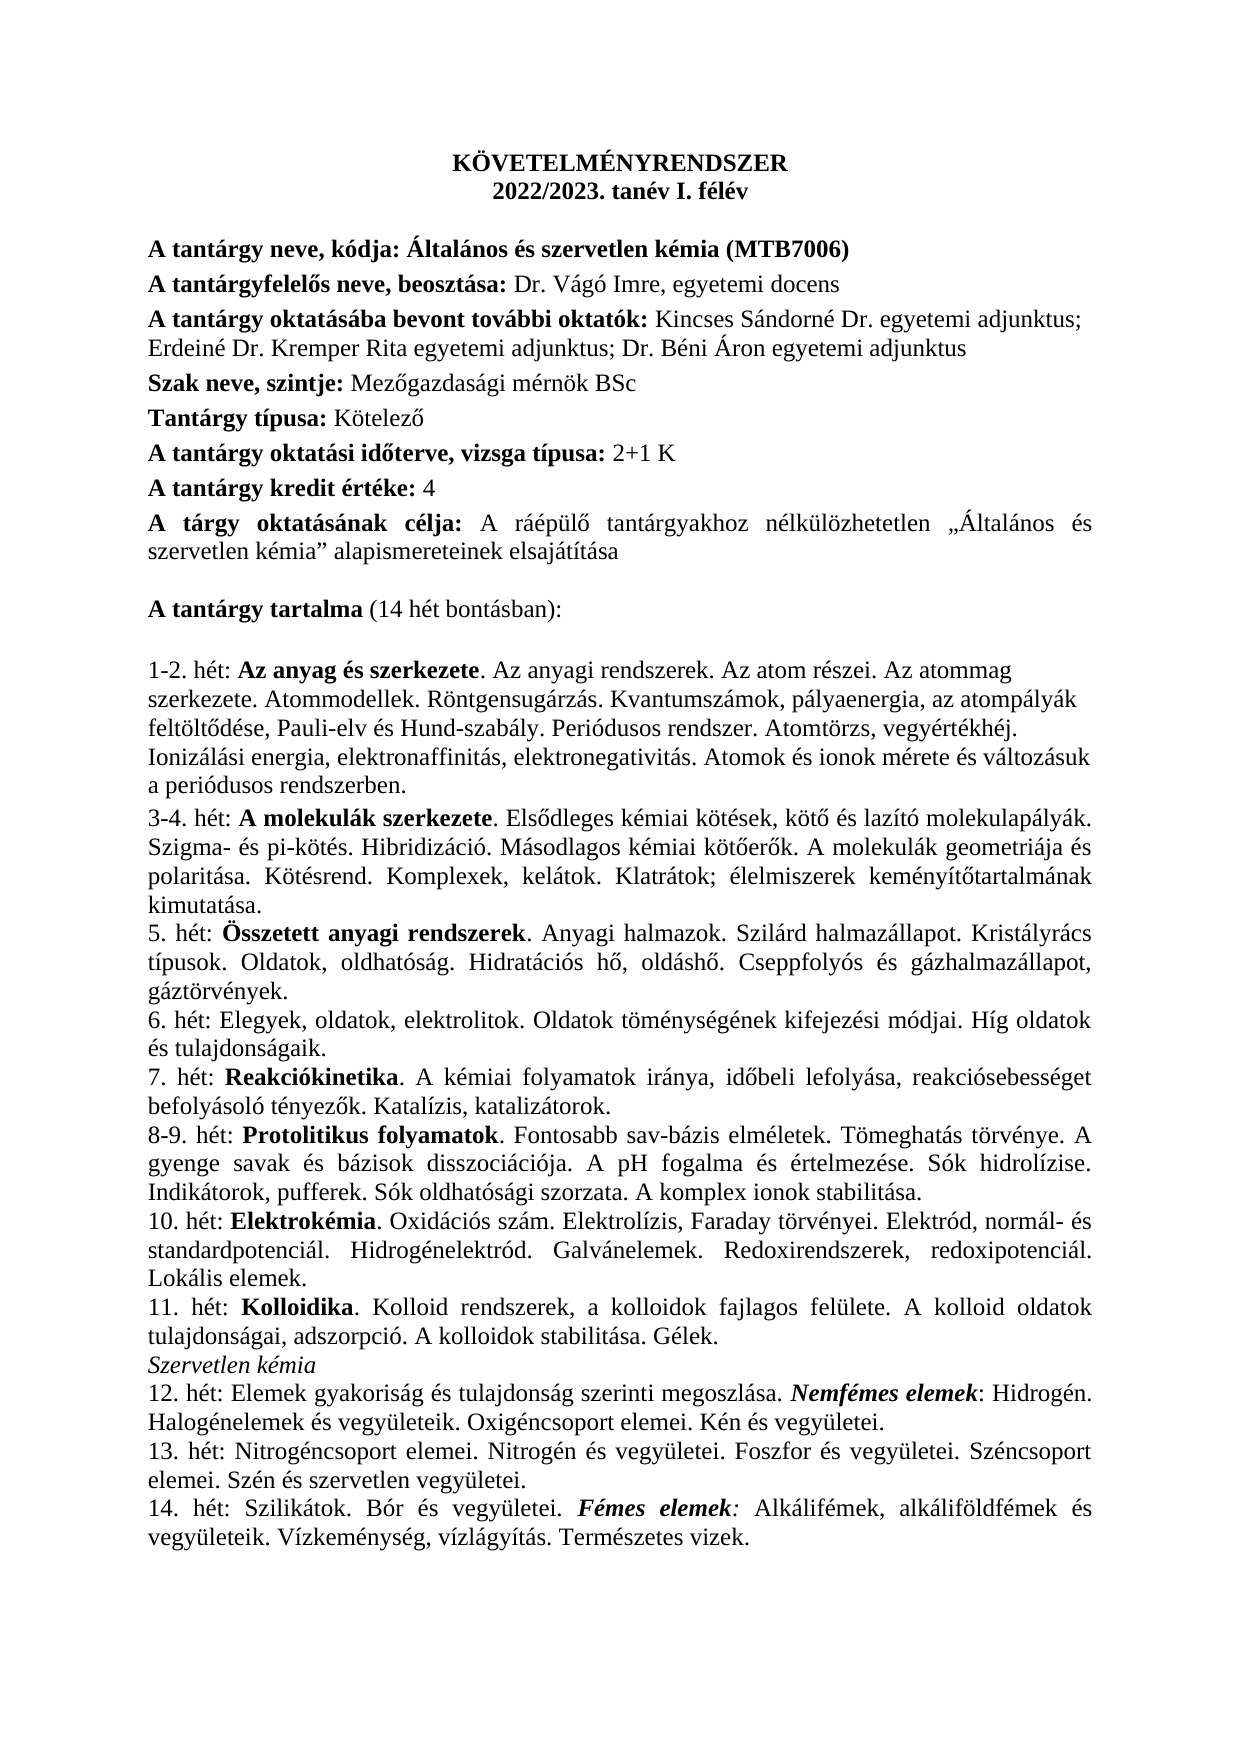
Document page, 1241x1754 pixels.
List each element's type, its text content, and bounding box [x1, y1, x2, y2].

text 2022/2023. tanév I. félév [148, 176, 1093, 205]
text 14. hét: Szilikátok. Bór és vegyületei. Fémes elemek: Alkálifémek, alkáliföldfémek és vegyületeik. Vízkeménység, vízlágyítás. Természetes vizek. [148, 1493, 1093, 1551]
text Szervetlen kémia [148, 1350, 1093, 1378]
text 3-4. hét: A molekulák szerkezete. Elsődleges kémiai kötések, kötő és lazító molekulapályák. Szigma- és pi-kötés. Hibridizáció. Másodlagos kémiai kötőerők. A molekulák geometriája és polaritása. Kötésrend. Komplexek, kelátok. Klatrátok; élelmiszerek keményítőtartalmának kimutatása. [148, 803, 1093, 918]
text 13. hét: Nitrogéncsoport elemei. Nitrogén és vegyületei. Foszfor és vegyületei. Széncsoport elemei. Szén és szervetlen vegyületei. [148, 1436, 1093, 1493]
text A tárgy oktatásának célja: A ráépülő tantárgyakhoz nélkülözhetetlen „Általános és szervetlen kémia” alapismereteinek elsajátítása [148, 508, 1093, 565]
text A tantárgyfelelős neve, beosztása: Dr. Vágó Imre, egyetemi docens [148, 269, 1093, 298]
text 12. hét: Elemek gyakoriság és tulajdonság szerinti megoszlása. Nemfémes elemek: Hidrogén. Halogénelemek és vegyületeik. Oxigéncsoport elemei. Kén és vegyületei. [148, 1378, 1093, 1436]
text 1-2. hét: Az anyag és szerkezete. Az anyagi rendszerek. Az atom részei. Az atommag szerkezete. Atommodellek. Röntgensugárzás. Kvantumszámok, pályaenergia, az atompályák feltöltődése, Pauli-elv és Hund-szabály. Periódusos rendszer. Atomtörzs, vegyértékhéj. Ionizálási energia, elektronaffinitás, elektronegativitás. Atomok és ionok mérete és változásuk a periódusos rendszerben. [148, 656, 1093, 799]
text 7. hét: Reakciókinetika. A kémiai folyamatok iránya, időbeli lefolyása, reakciósebességet befolyásoló tényezők. Katalízis, katalizátorok. [148, 1062, 1093, 1120]
text KÖVETELMÉNYRENDSZER [148, 148, 1093, 176]
text A tantárgy kredit értéke: 4 [148, 473, 1093, 501]
text A tantárgy oktatási időterve, vizsga típusa: 2+1 K [148, 438, 1093, 466]
text Tantárgy típusa: Kötelező [148, 403, 1093, 431]
text 8-9. hét: Protolitikus folyamatok. Fontosabb sav-bázis elméletek. Tömeghatás törvénye. A gyenge savak és bázisok disszociációja. A pH fogalma és értelmezése. Sók hidrolízise. Indikátorok, pufferek. Sók oldhatósági szorzata. A komplex ionok stabilitása. [148, 1120, 1093, 1206]
text A tantárgy oktatásába bevont további oktatók: Kincses Sándorné Dr. egyetemi adjunktus; Erdeiné Dr. Kremper Rita egyetemi adjunktus; Dr. Béni Áron egyetemi adjunktus [148, 304, 1093, 361]
text A tantárgy neve, kódja: Általános és szervetlen kémia (MTB7006) [148, 234, 1093, 263]
text 11. hét: Kolloidika. Kolloid rendszerek, a kolloidok fajlagos felülete. A kolloid oldatok tulajdonságai, adszorpció. A kolloidok stabilitása. Gélek. [148, 1292, 1093, 1350]
text 5. hét: Összetett anyagi rendszerek. Anyagi halmazok. Szilárd halmazállapot. Kristályrács típusok. Oldatok, oldhatóság. Hidratációs hő, oldáshő. Cseppfolyós és gázhalmazállapot, gáztörvények. [148, 918, 1093, 1005]
text 6. hét: Elegyek, oldatok, elektrolitok. Oldatok töménységének kifejezési módjai. Híg oldatok és tulajdonságaik. [148, 1005, 1093, 1062]
text 10. hét: Elektrokémia. Oxidációs szám. Elektrolízis, Faraday törvényei. Elektród, normál- és standardpotenciál. Hidrogénelektród. Galvánelemek. Redoxirendszerek, redoxipotenciál. Lokális elemek. [148, 1206, 1093, 1292]
text Szak neve, szintje: Mezőgazdasági mérnök BSc [148, 368, 1093, 396]
text A tantárgy tartalma (14 hét bontásban): [148, 594, 1093, 623]
